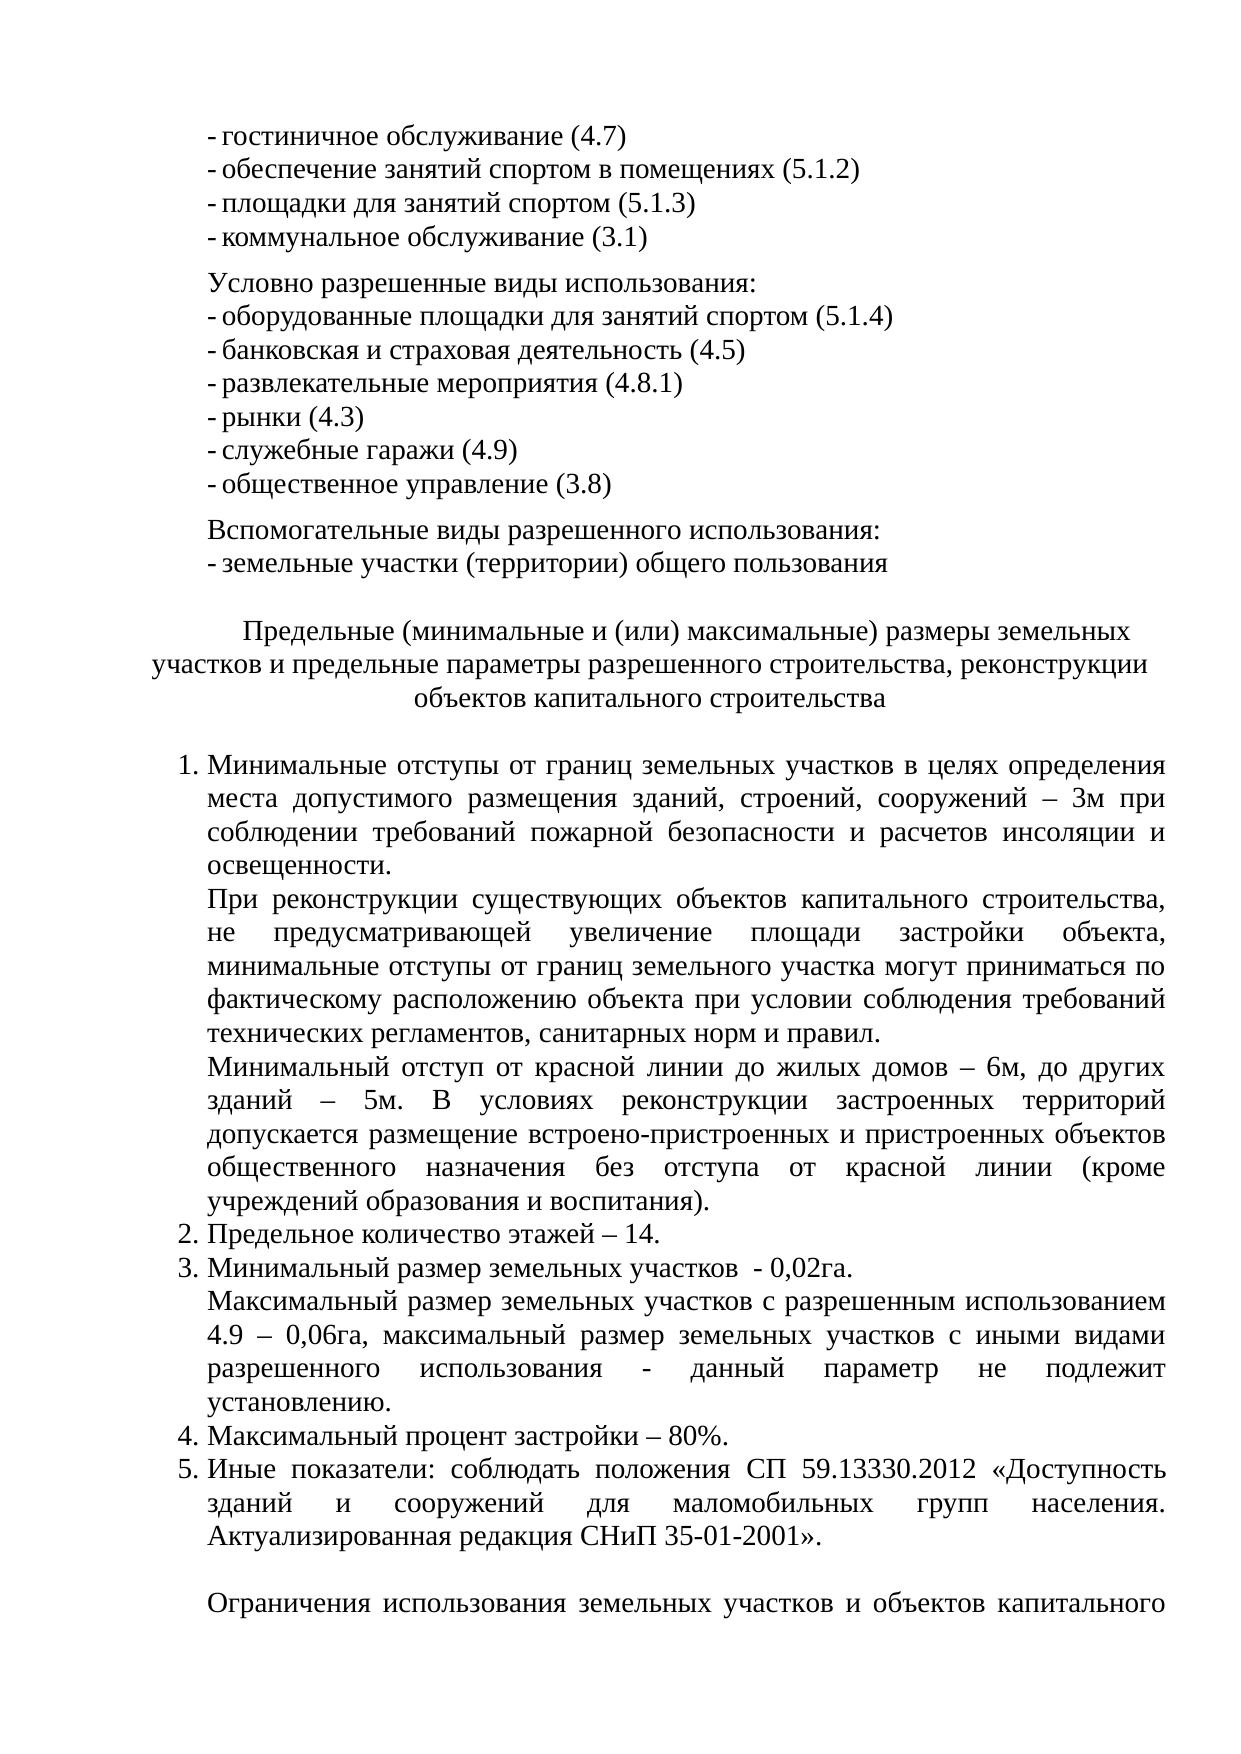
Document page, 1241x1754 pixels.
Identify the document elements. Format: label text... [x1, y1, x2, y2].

text Максимальный размер земельных участков с разрешенным использованием 4.9 – 0,06га, максимальный размер земельных участков с иными видами разрешенного использования - данный параметр не подлежит установлению. [207, 1283, 1167, 1418]
list Предельное количество этажей – 14. [177, 1216, 1167, 1250]
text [133, 1585, 1167, 1619]
text Предельные (минимальные и (или) максимальные) размеры земельных участков и предельные параметры разрешенного строительства, реконструкции объектов капитального строительства [133, 613, 1167, 713]
list рынки (4.3) [133, 399, 1167, 432]
list коммунальное обслуживание (3.1) [133, 219, 1167, 252]
list общественное управление (3.8) [133, 466, 1167, 499]
list развлекательные мероприятия (4.8.1) [133, 365, 1167, 399]
text Условно разрешенные виды использования: [133, 265, 1167, 298]
list Минимальные отступы от границ земельных участков в целях определения места допустимого размещения зданий, строений, сооружений – 3м при соблюдении требований пожарной безопасности и расчетов инсоляции и освещенности. [177, 747, 1167, 881]
list площадки для занятий спортом (5.1.3) [133, 185, 1167, 219]
list Иные показатели: соблюдать положения СП 59.13330.2012 «Доступность зданий и сооружений для маломобильных групп населения. Актуализированная редакция СНиП 35-01-2001». [177, 1451, 1167, 1552]
list земельные участки (территории) общего пользования [133, 546, 1167, 579]
list банковская и страховая деятельность (4.5) [133, 332, 1167, 365]
list обеспечение занятий спортом в помещениях (5.1.2) [133, 152, 1167, 185]
text При реконструкции существующих объектов капитального строительства, не предусматривающей увеличение площади застройки объекта, минимальные отступы от границ земельного участка могут приниматься по фактическому расположению объекта при условии соблюдения требований технических регламентов, санитарных норм и правил. [207, 881, 1167, 1049]
list Максимальный процент застройки – 80%. [177, 1418, 1167, 1451]
text Минимальный отступ от красной линии до жилых домов – 6м, до других зданий – 5м. В условиях реконструкции застроенных территорий допускается размещение встроено-пристроенных и пристроенных объектов общественного назначения без отступа от красной линии (кроме учреждений образования и воспитания). [207, 1049, 1167, 1216]
text Вспомогательные виды разрешенного использования: [133, 512, 1167, 546]
list гостиничное обслуживание (4.7) [133, 118, 1167, 152]
list оборудованные площадки для занятий спортом (5.1.4) [133, 298, 1167, 332]
list служебные гаражи (4.9) [133, 432, 1167, 466]
list Минимальный размер земельных участков - 0,02га. [177, 1250, 1167, 1283]
